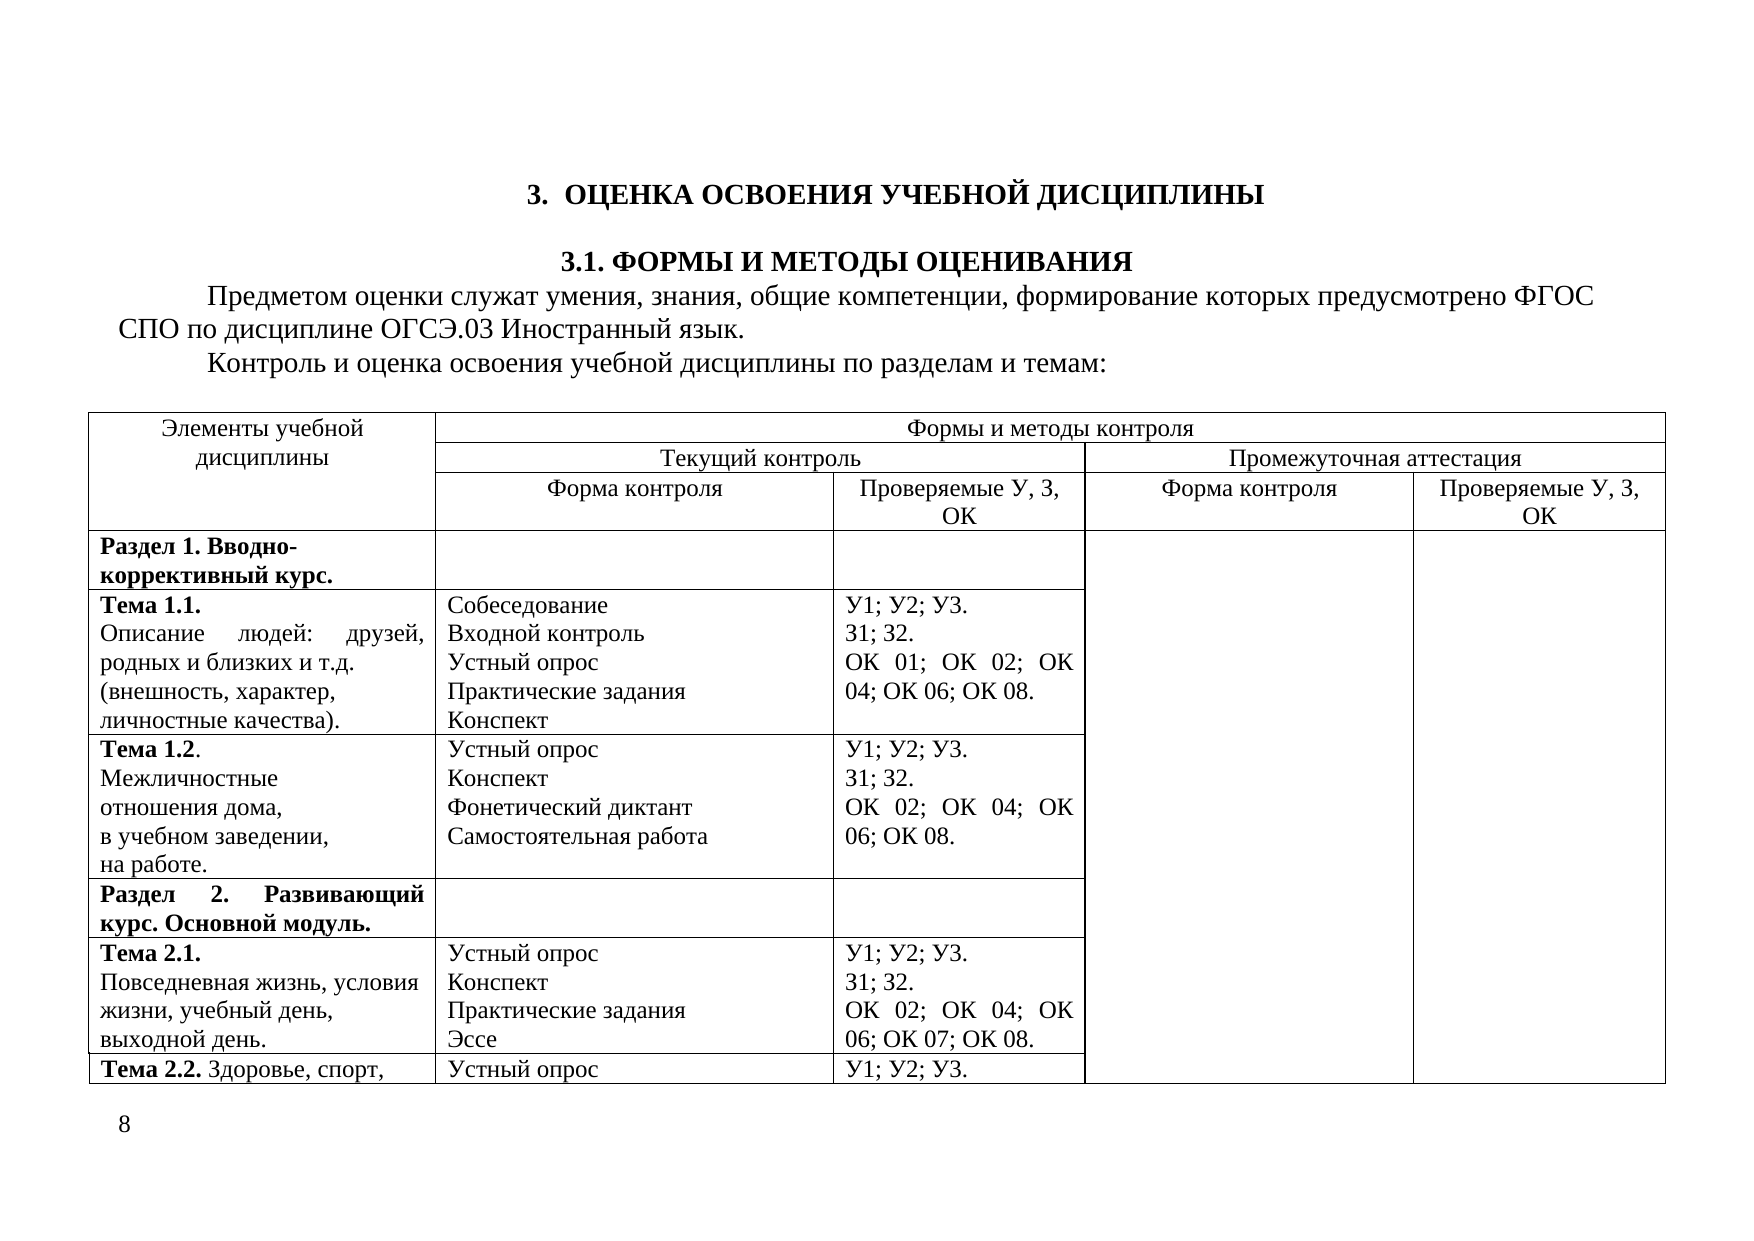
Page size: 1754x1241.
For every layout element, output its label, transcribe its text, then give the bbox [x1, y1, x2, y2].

table_cell Форма контроля [1086, 473, 1413, 530]
table_cell [834, 531, 1084, 589]
table_cell [1414, 531, 1665, 1083]
table_cell Тема 1.2. Межличностные отношения дома, в учебном заведении, на работе. [89, 735, 435, 878]
table_cell [436, 531, 833, 589]
table_cell Проверяемые У, З, ОК [1414, 473, 1665, 530]
table_cell Проверяемые У, З, ОК [834, 473, 1084, 530]
table_cell Тема 1.1. Описание людей: друзей, родных и близких и т.д. (внешность, характер, личностные качества). [89, 590, 435, 733]
table_cell У1; У2; У3. З1; З2. ОК 02; ОК 04; ОК 06; ОК 07; ОК 08. [834, 938, 1084, 1053]
table_cell [1086, 531, 1413, 1083]
table_header Формы и методы контроля [436, 413, 1665, 442]
subtitle ОЦЕНКА ОСВОЕНИЯ УЧЕБНОЙ ДИСЦИПЛИНЫ [156, 177, 1636, 211]
table_cell Промежуточная аттестация [1086, 443, 1665, 472]
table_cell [436, 1054, 833, 1083]
table_cell [834, 879, 1084, 937]
table_cell Устный опрос Конспект Фонетический диктант Самостоятельная работа [436, 735, 833, 878]
table_cell [436, 879, 833, 937]
text Контроль и оценка освоения учебной дисциплины по разделам и темам: [118, 345, 1636, 378]
table_cell У1; У2; У3. З1; З2. ОК 02; ОК 04; ОК 06; ОК 08. [834, 735, 1084, 878]
table_cell Раздел 2. Развивающий курс. Основной модуль. [89, 879, 435, 937]
table_cell Собеседование Входной контроль Устный опрос Практические задания Конспект [436, 590, 833, 733]
table_cell Устный опрос Конспект Практические задания Эссе [436, 938, 833, 1053]
table_cell Тема 2.1. Повседневная жизнь, условия жизни, учебный день, выходной день. [89, 938, 435, 1053]
table_cell Раздел 1. Вводно-коррективный курс. [89, 531, 435, 589]
table_cell У1; У2; У3. З1; З2. ОК 01; ОК 02; ОК 04; ОК 06; ОК 08. [834, 590, 1084, 733]
subtitle 3.1. ФОРМЫ И МЕТОДЫ ОЦЕНИВАНИЯ [561, 244, 1636, 278]
table_cell Форма контроля [436, 473, 833, 530]
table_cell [834, 1054, 1084, 1083]
table_cell Текущий контроль [436, 443, 1084, 472]
text Предметом оценки служат умения, знания, общие компетенции, формирование которых предусмотрено ФГОС СПО по дисциплине ОГСЭ.03 Иностранный язык. [118, 278, 1636, 345]
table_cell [90, 1054, 435, 1083]
table_header Элементы учебной дисциплины [89, 413, 435, 530]
